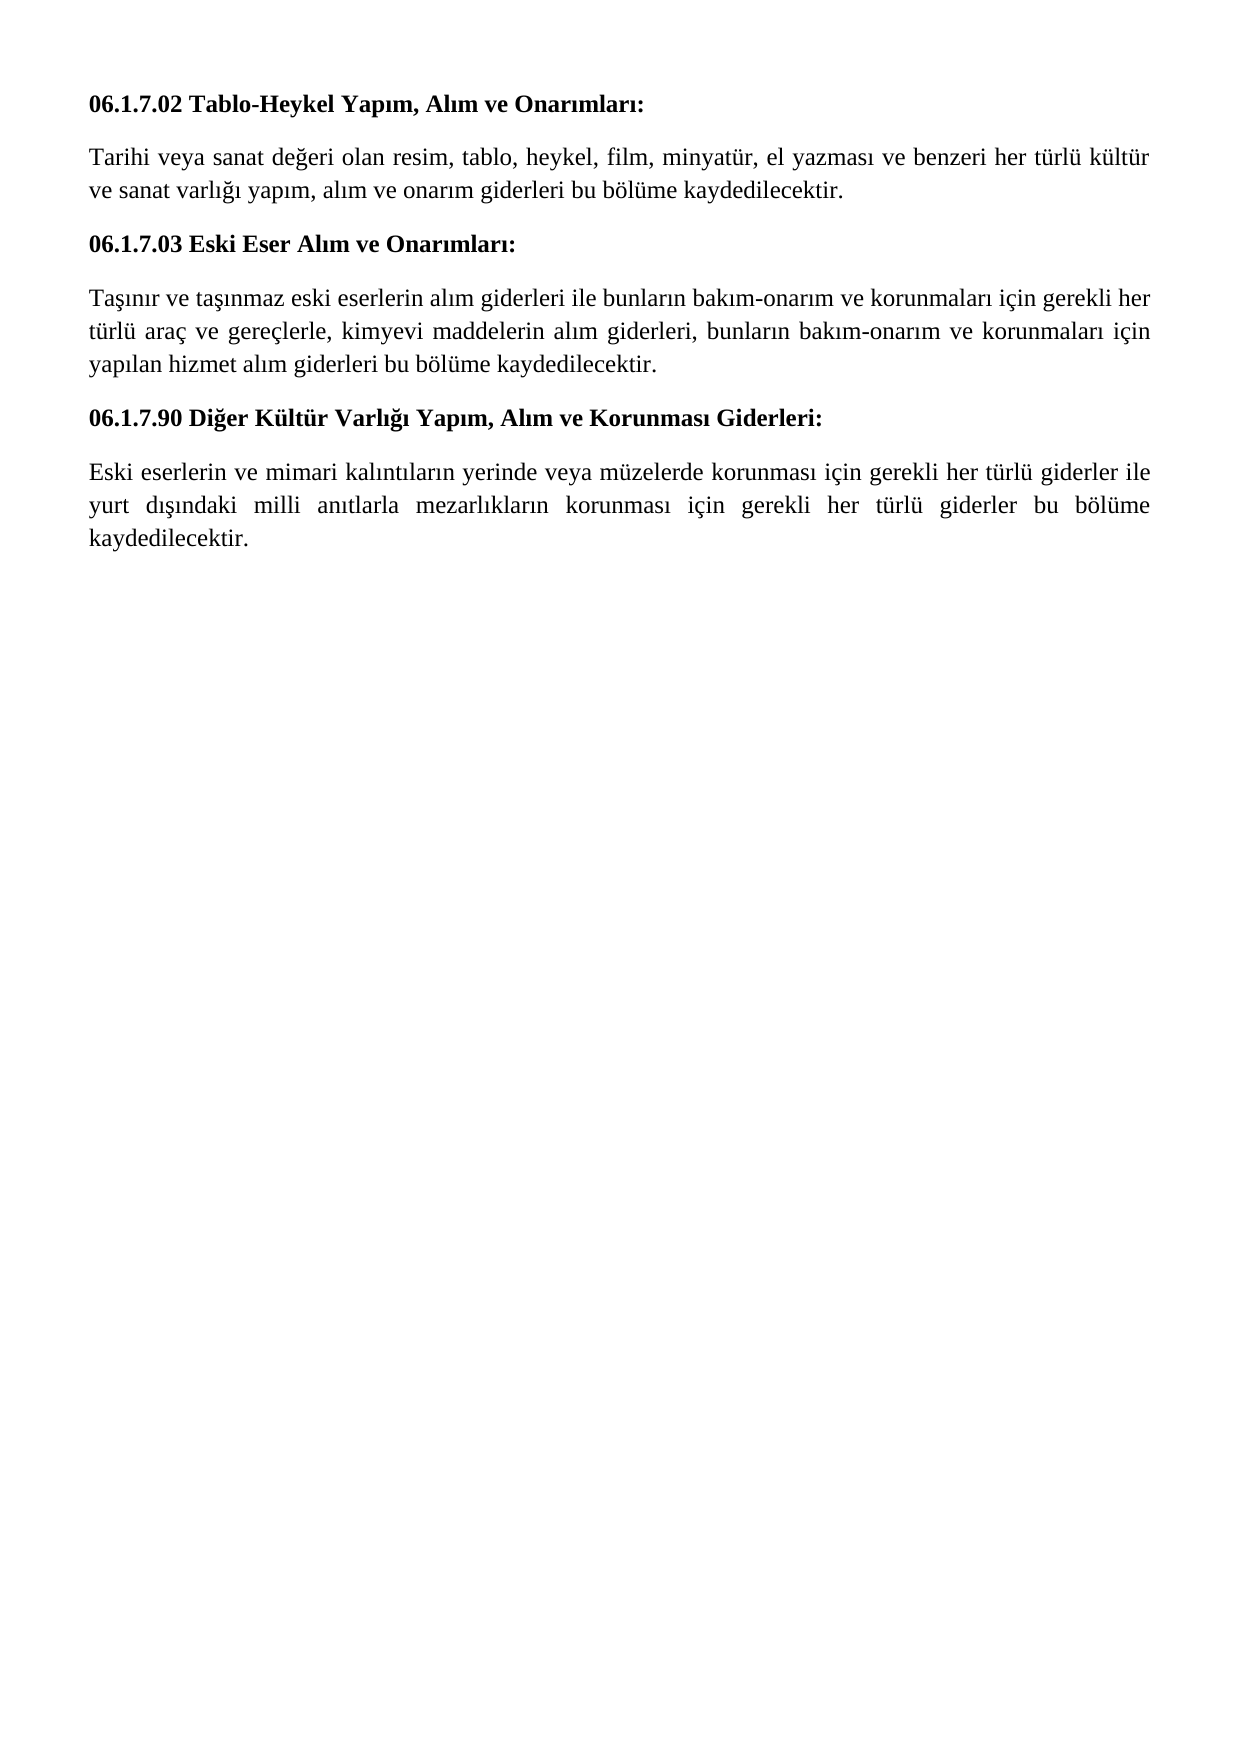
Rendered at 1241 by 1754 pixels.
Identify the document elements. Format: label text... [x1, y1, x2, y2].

text 06.1.7.90 Diğer Kültür Varlığı Yapım, Alım ve Korunması Giderleri: [89, 403, 1152, 432]
text 06.1.7.02 Tablo-Heykel Yapım, Alım ve Onarımları: [89, 89, 1152, 117]
text Taşınır ve taşınmaz eski eserlerin alım giderleri ile bunların bakım-onarım ve korunmaları için gerekli her türlü araç ve gereçlerle, kimyevi maddelerin alım giderleri, bunların bakım-onarım ve korunmaları için yapılan hizmet alım giderleri bu bölüme kaydedilecektir. [89, 283, 1152, 378]
text Eski eserlerin ve mimari kalıntıların yerinde veya müzelerde korunması için gerekli her türlü giderler ile yurt dışındaki milli anıtlarla mezarlıkların korunması için gerekli her türlü giderler bu bölüme kaydedilecektir. [89, 457, 1152, 552]
text Tarihi veya sanat değeri olan resim, tablo, heykel, film, minyatür, el yazması ve benzeri her türlü kültür ve sanat varlığı yapım, alım ve onarım giderleri bu bölüme kaydedilecektir. [89, 142, 1152, 204]
text 06.1.7.03 Eski Eser Alım ve Onarımları: [89, 229, 1152, 258]
